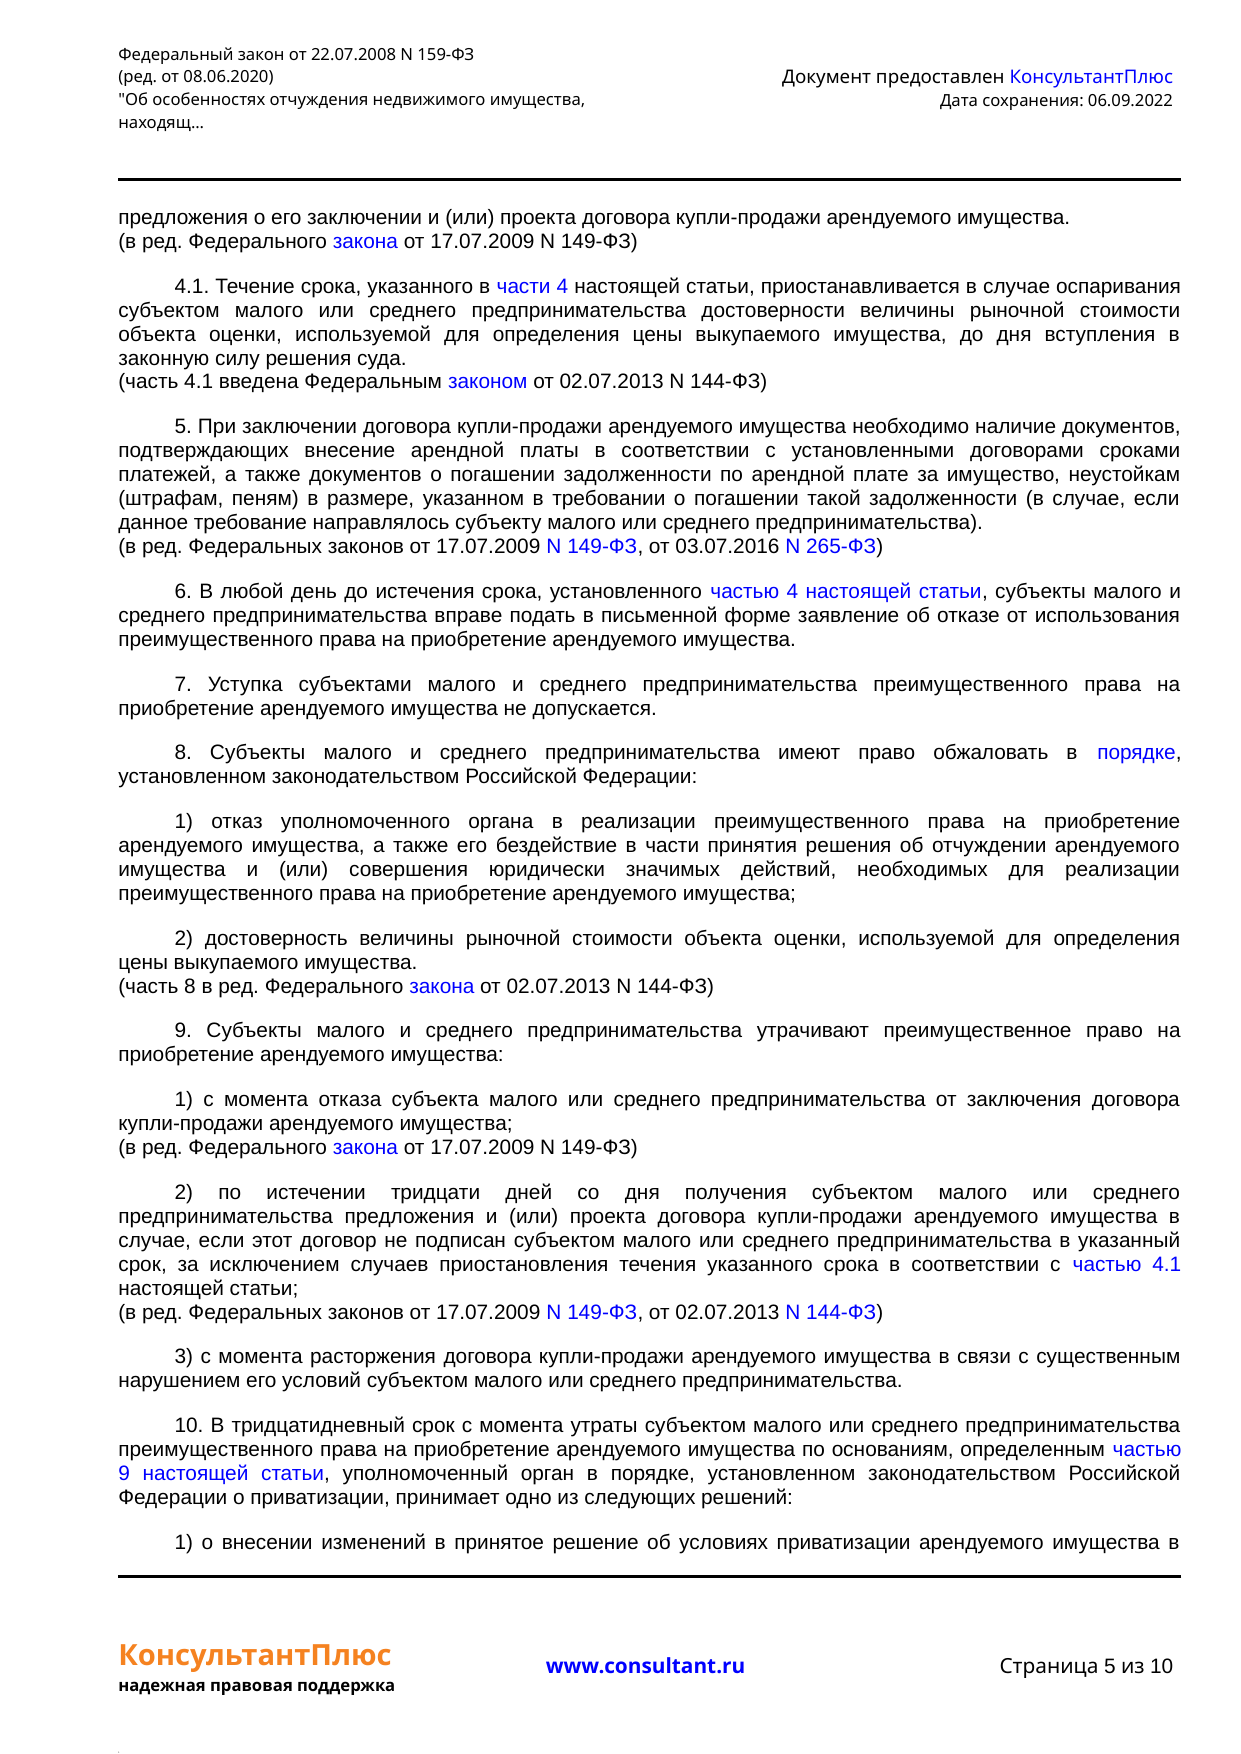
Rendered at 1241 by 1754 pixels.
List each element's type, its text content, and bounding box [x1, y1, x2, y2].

text (часть 8 в ред. Федерального закона от 02.07.2013 N 144-ФЗ) [118, 973, 1181, 997]
text (в ред. Федеральных законов от 17.07.2009 N 149-ФЗ, от 02.07.2013 N 144-ФЗ) [118, 1299, 1181, 1323]
text (в ред. Федерального закона от 17.07.2009 N 149-ФЗ) [118, 229, 1181, 253]
text 7. Уступка субъектами малого и среднего предпринимательства преимущественного права на приобретение арендуемого имущества не допускается. [118, 671, 1181, 719]
text 9. Субъекты малого и среднего предпринимательства утрачивают преимущественное право на приобретение арендуемого имущества: [118, 1018, 1181, 1066]
text 8. Субъекты малого и среднего предпринимательства имеют право обжаловать в порядке, установленном законодательством Российской Федерации: [118, 740, 1181, 788]
text 2) достоверность величины рыночной стоимости объекта оценки, используемой для определения цены выкупаемого имущества. [118, 926, 1181, 973]
text (в ред. Федерального закона от 17.07.2009 N 149-ФЗ) [118, 1135, 1181, 1159]
text 1) отказ уполномоченного органа в реализации преимущественного права на приобретение арендуемого имущества, а также его бездействие в части принятия решения об отчуждении арендуемого имущества и (или) совершения юридически значимых действий, необходимых для реализации преимущественного права на приобретение арендуемого имущества; [118, 809, 1181, 905]
text 5. При заключении договора купли-продажи арендуемого имущества необходимо наличие документов, подтверждающих внесение арендной платы в соответствии с установленными договорами сроками платежей, а также документов о погашении задолженности по арендной плате за имущество, неустойкам (штрафам, пеням) в размере, указанном в требовании о погашении такой задолженности (в случае, если данное требование направлялось субъекту малого или среднего предпринимательства). [118, 414, 1181, 534]
text 1) с момента отказа субъекта малого или среднего предпринимательства от заключения договора купли-продажи арендуемого имущества; [118, 1087, 1181, 1135]
text 6. В любой день до истечения срока, установленного частью 4 настоящей статьи, субъекты малого и среднего предпринимательства вправе подать в письменной форме заявление об отказе от использования преимущественного права на приобретение арендуемого имущества. [118, 579, 1181, 651]
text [118, 1530, 1181, 1554]
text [118, 205, 1181, 229]
text (часть 4.1 введена Федеральным законом от 02.07.2013 N 144-ФЗ) [118, 369, 1181, 393]
text 10. В тридцатидневный срок с момента утраты субъектом малого или среднего предпринимательства преимущественного права на приобретение арендуемого имущества по основаниям, определенным частью 9 настоящей статьи, уполномоченный орган в порядке, установленном законодательством Российской Федерации о приватизации, принимает одно из следующих решений: [118, 1413, 1181, 1509]
text 4.1. Течение срока, указанного в части 4 настоящей статьи, приостанавливается в случае оспаривания субъектом малого или среднего предпринимательства достоверности величины рыночной стоимости объекта оценки, используемой для определения цены выкупаемого имущества, до дня вступления в законную силу решения суда. [118, 273, 1181, 369]
text 3) с момента расторжения договора купли-продажи арендуемого имущества в связи с существенным нарушением его условий субъектом малого или среднего предпринимательства. [118, 1344, 1181, 1392]
text 2) по истечении тридцати дней со дня получения субъектом малого или среднего предпринимательства предложения и (или) проекта договора купли-продажи арендуемого имущества в случае, если этот договор не подписан субъектом малого или среднего предпринимательства в указанный срок, за исключением случаев приостановления течения указанного срока в соответствии с частью 4.1 настоящей статьи; [118, 1180, 1181, 1299]
text (в ред. Федеральных законов от 17.07.2009 N 149-ФЗ, от 03.07.2016 N 265-ФЗ) [118, 534, 1181, 558]
